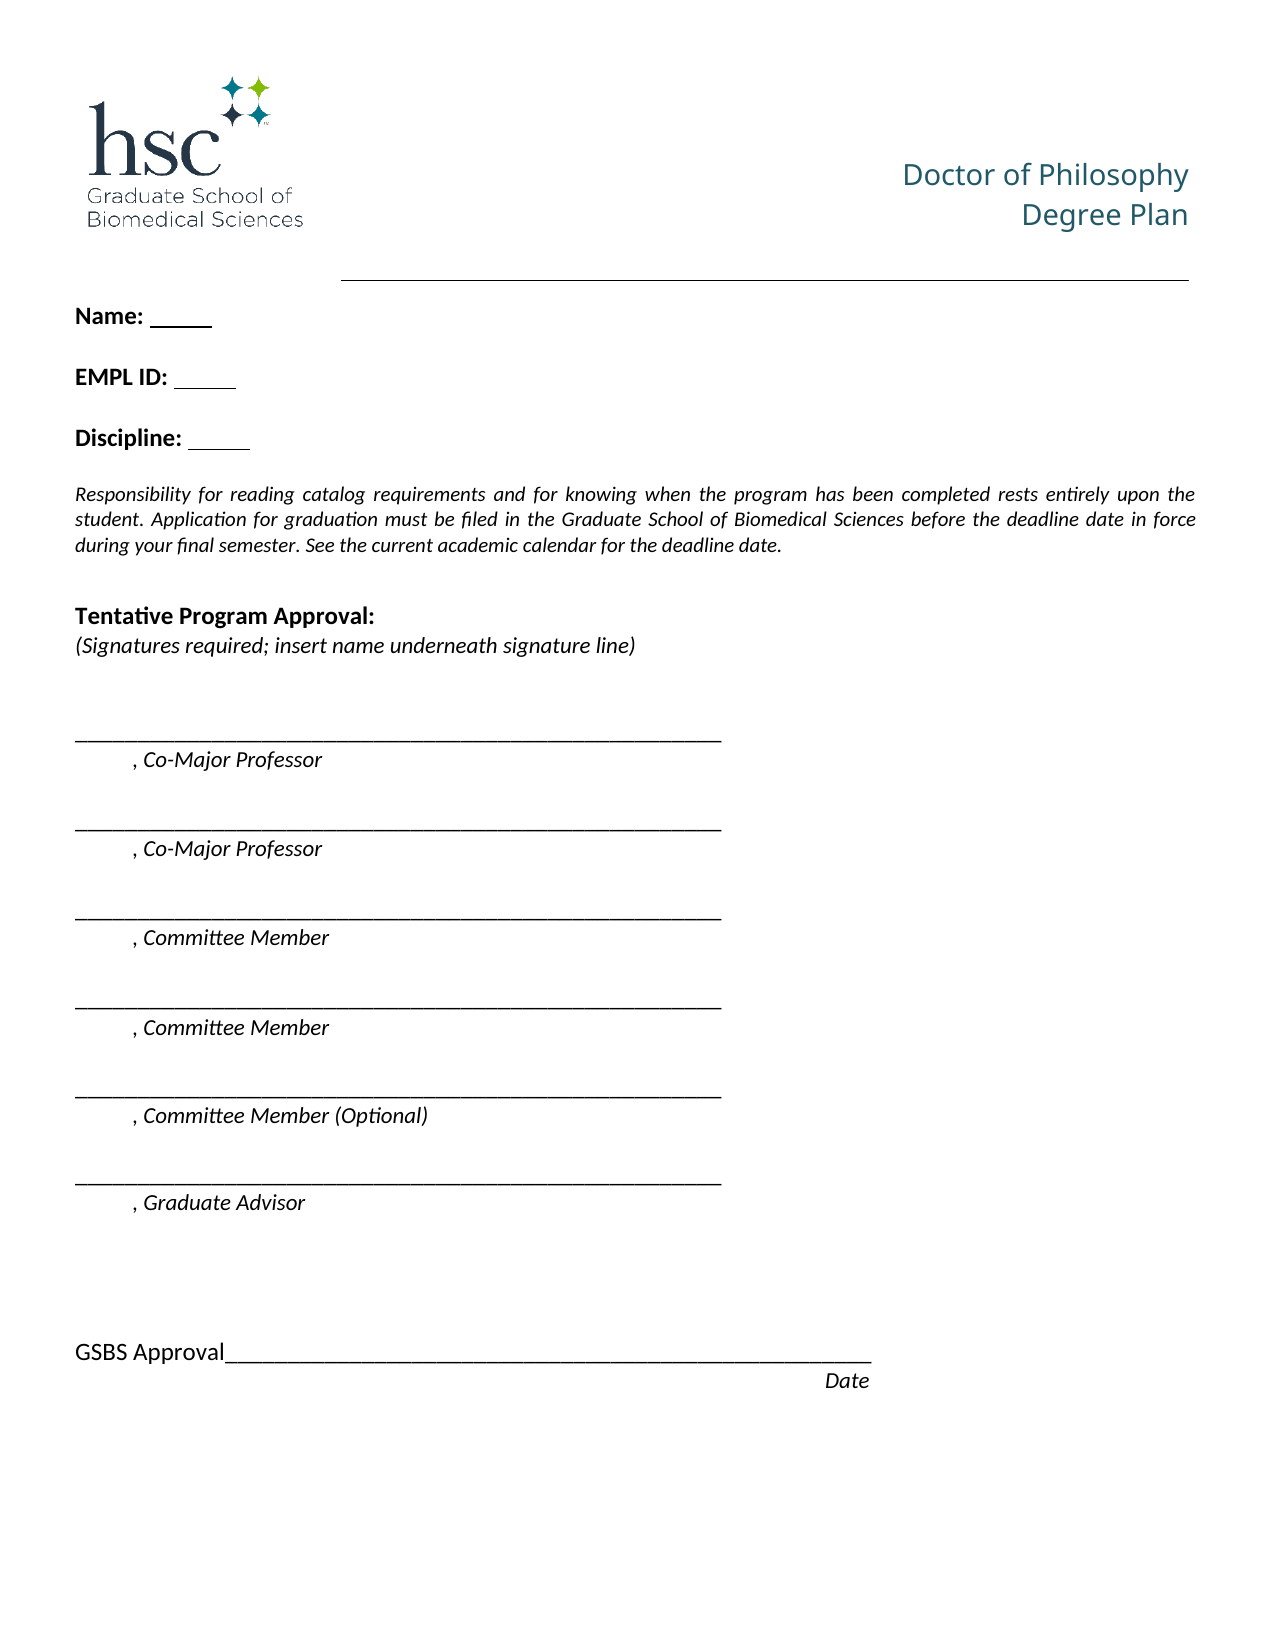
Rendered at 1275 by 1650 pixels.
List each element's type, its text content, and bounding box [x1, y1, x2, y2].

text , Committee Member (Optional) [75, 1102, 1200, 1158]
text Responsibility for reading catalog requirements and for knowing when the program has been completed rests entirely upon the student. Application for graduation must be filed in the of Biomedical Sciences before the deadline date in force during your final semester. See the current academic calendar for the deadline date. [75, 481, 1200, 557]
text , Graduate Advisor [75, 1188, 1200, 1216]
text Discipline: [75, 422, 1200, 453]
text ____________________________________________________ [75, 804, 1200, 834]
table_header Doctor of Philosophy Degree Plan [330, 75, 1200, 300]
picture [86, 75, 304, 230]
text ____________________________________________________ [75, 893, 1200, 923]
text Date [75, 1366, 1200, 1394]
text , Co-Major Professor [75, 745, 1200, 773]
text GSBS Approval ____________________________________________________ [75, 1336, 1200, 1366]
text Name: [75, 300, 1200, 331]
text ____________________________________________________ [75, 715, 1200, 745]
text , Committee Member [75, 923, 1200, 952]
text Tentative Program Approval: [75, 600, 1200, 631]
text (Signatures required; insert name underneath signature line) [75, 631, 1200, 659]
text EMPL ID: [75, 361, 1200, 392]
text ____________________________________________________ [75, 1158, 1200, 1188]
text ____________________________________________________ [75, 1071, 1200, 1102]
text , Committee Member [75, 1013, 1200, 1041]
text ____________________________________________________ [75, 982, 1200, 1013]
text , Co-Major Professor [75, 834, 1200, 862]
table_header [75, 75, 329, 300]
